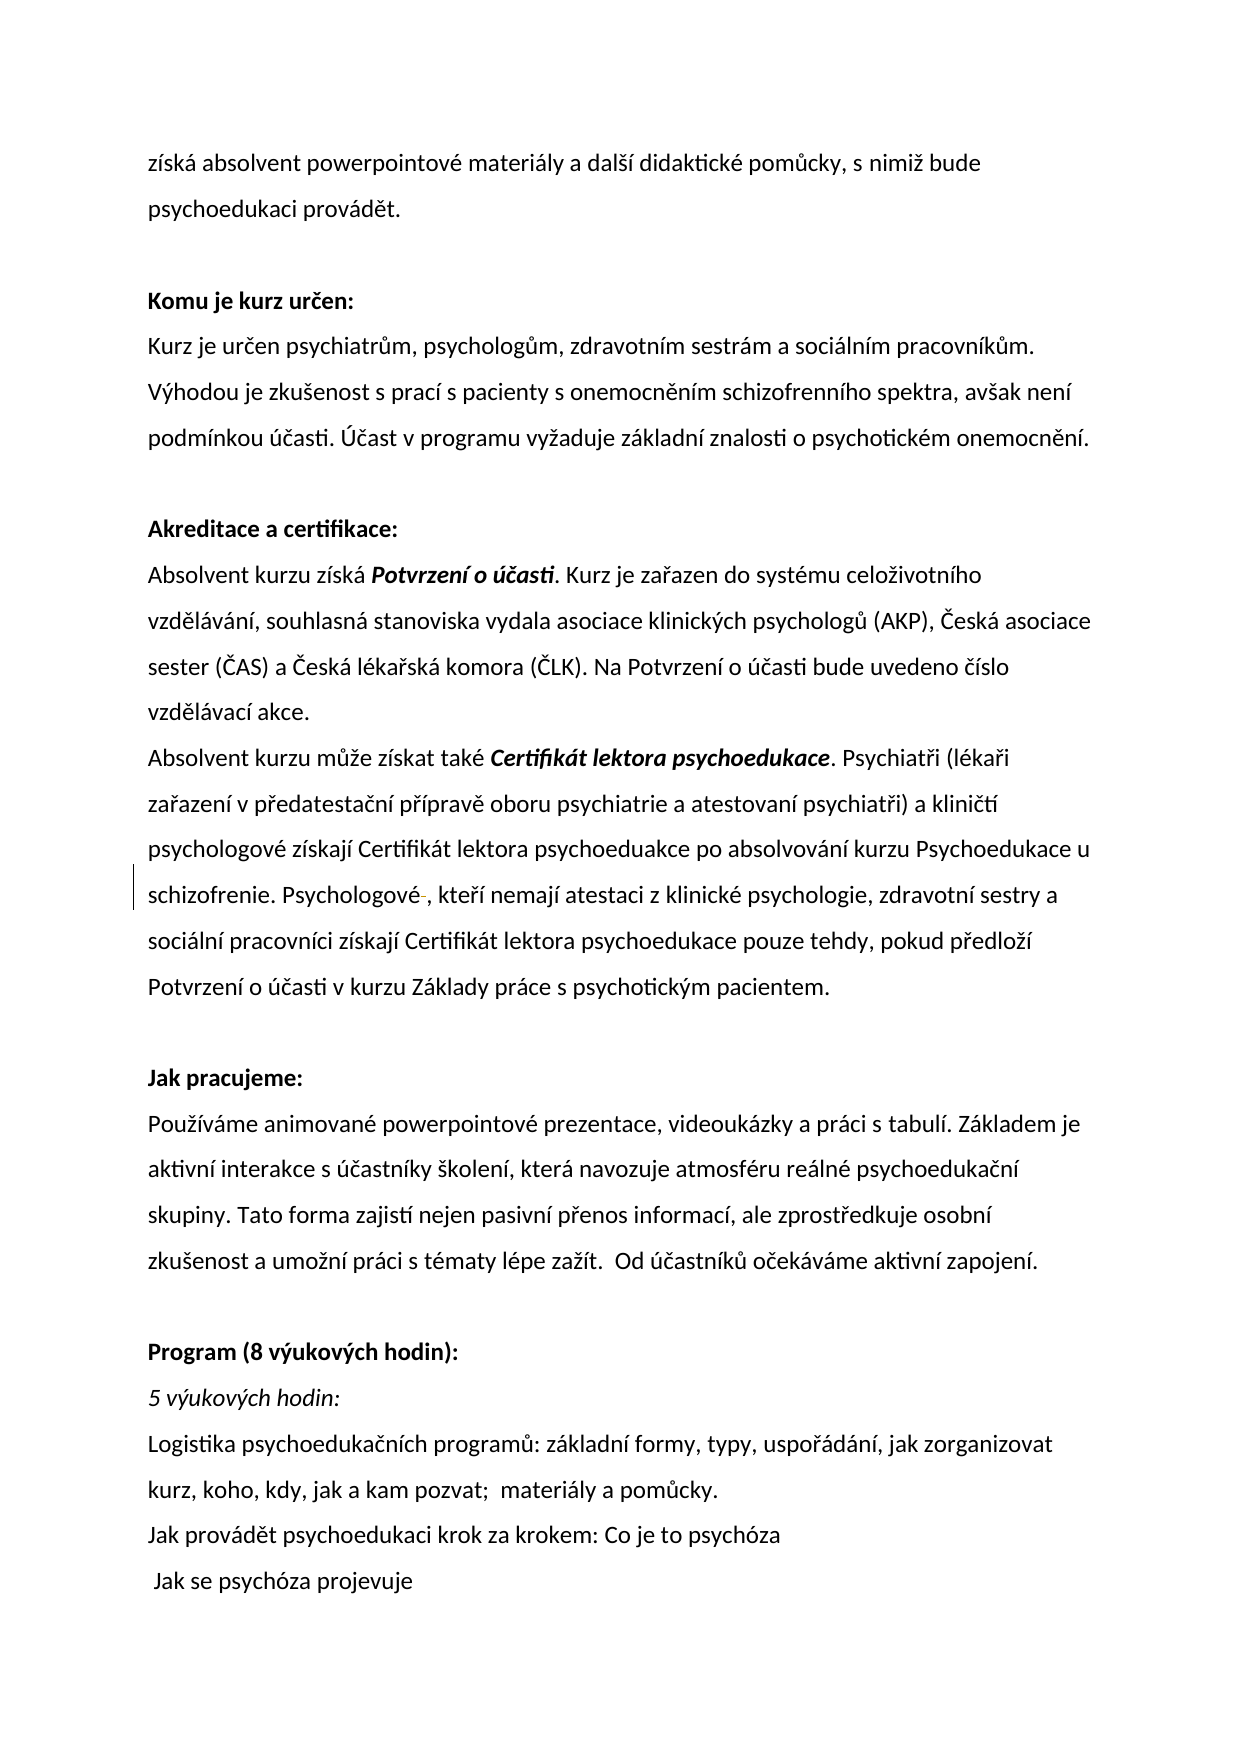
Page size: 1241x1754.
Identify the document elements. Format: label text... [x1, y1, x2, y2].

text Komu je kurz určen: [148, 285, 1093, 315]
text Program (8 výukových hodin): [148, 1337, 1093, 1367]
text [148, 148, 1093, 224]
text Absolvent kurzu získá Potvrzení o účasti. Kurz je zařazen do systému celoživotního vzdělávání, souhlasná stanoviska vydala asociace klinických psychologů (AKP), Česká asociace sester (ČAS) a Česká lékařská komora (ČLK). Na Potvrzení o účasti bude uvedeno číslo vzdělávací akce. [148, 559, 1093, 727]
text Absolvent kurzu může získat také Certifikát lektora psychoedukace. Psychiatři (lékaři zařazení v předatestační přípravě oboru psychiatrie a atestovaní psychiatři) a kliničtí psychologové získají Certifikát lektora psychoeduakce po absolvování kurzu Psychoedukace u schizofrenie. Psychologové, kteří nemají atestaci z klinické psychologie, zdravotní sestry a sociální pracovníci získají Certifikát lektora psychoedukace pouze tehdy, pokud předloží Potvrzení o účasti v kurzu Základy práce s psychotickým pacientem. [148, 742, 1093, 1001]
text 5 výukových hodin: [148, 1382, 1093, 1413]
text Jak se psychóza projevuje [148, 1565, 1093, 1596]
text Používáme animované powerpointové prezentace, videoukázky a práci s tabulí. Základem je aktivní interakce s účastníky školení, která navozuje atmosféru reálné psychoedukační skupiny. Tato forma zajistí nejen pasivní přenos informací, ale zprostředkuje osobní zkušenost a umožní práci s tématy lépe zažít. Od účastníků očekáváme aktivní zapojení. [148, 1108, 1093, 1276]
text Jak provádět psychoedukaci krok za krokem: Co je to psychóza [148, 1519, 1093, 1550]
text Kurz je určen psychiatrům, psychologům, zdravotním sestrám a sociálním pracovníkům. Výhodou je zkušenost s prací s pacienty s onemocněním schizofrenního spektra, avšak není podmínkou účasti. Účast v programu vyžaduje základní znalosti o psychotickém onemocnění. [148, 331, 1093, 452]
text Jak pracujeme: [148, 1062, 1093, 1093]
text Logistika psychoedukačních programů: základní formy, typy, uspořádání, jak zorganizovat kurz, koho, kdy, jak a kam pozvat; materiály a pomůcky. [148, 1428, 1093, 1504]
text Akreditace a certifikace: [148, 513, 1093, 544]
